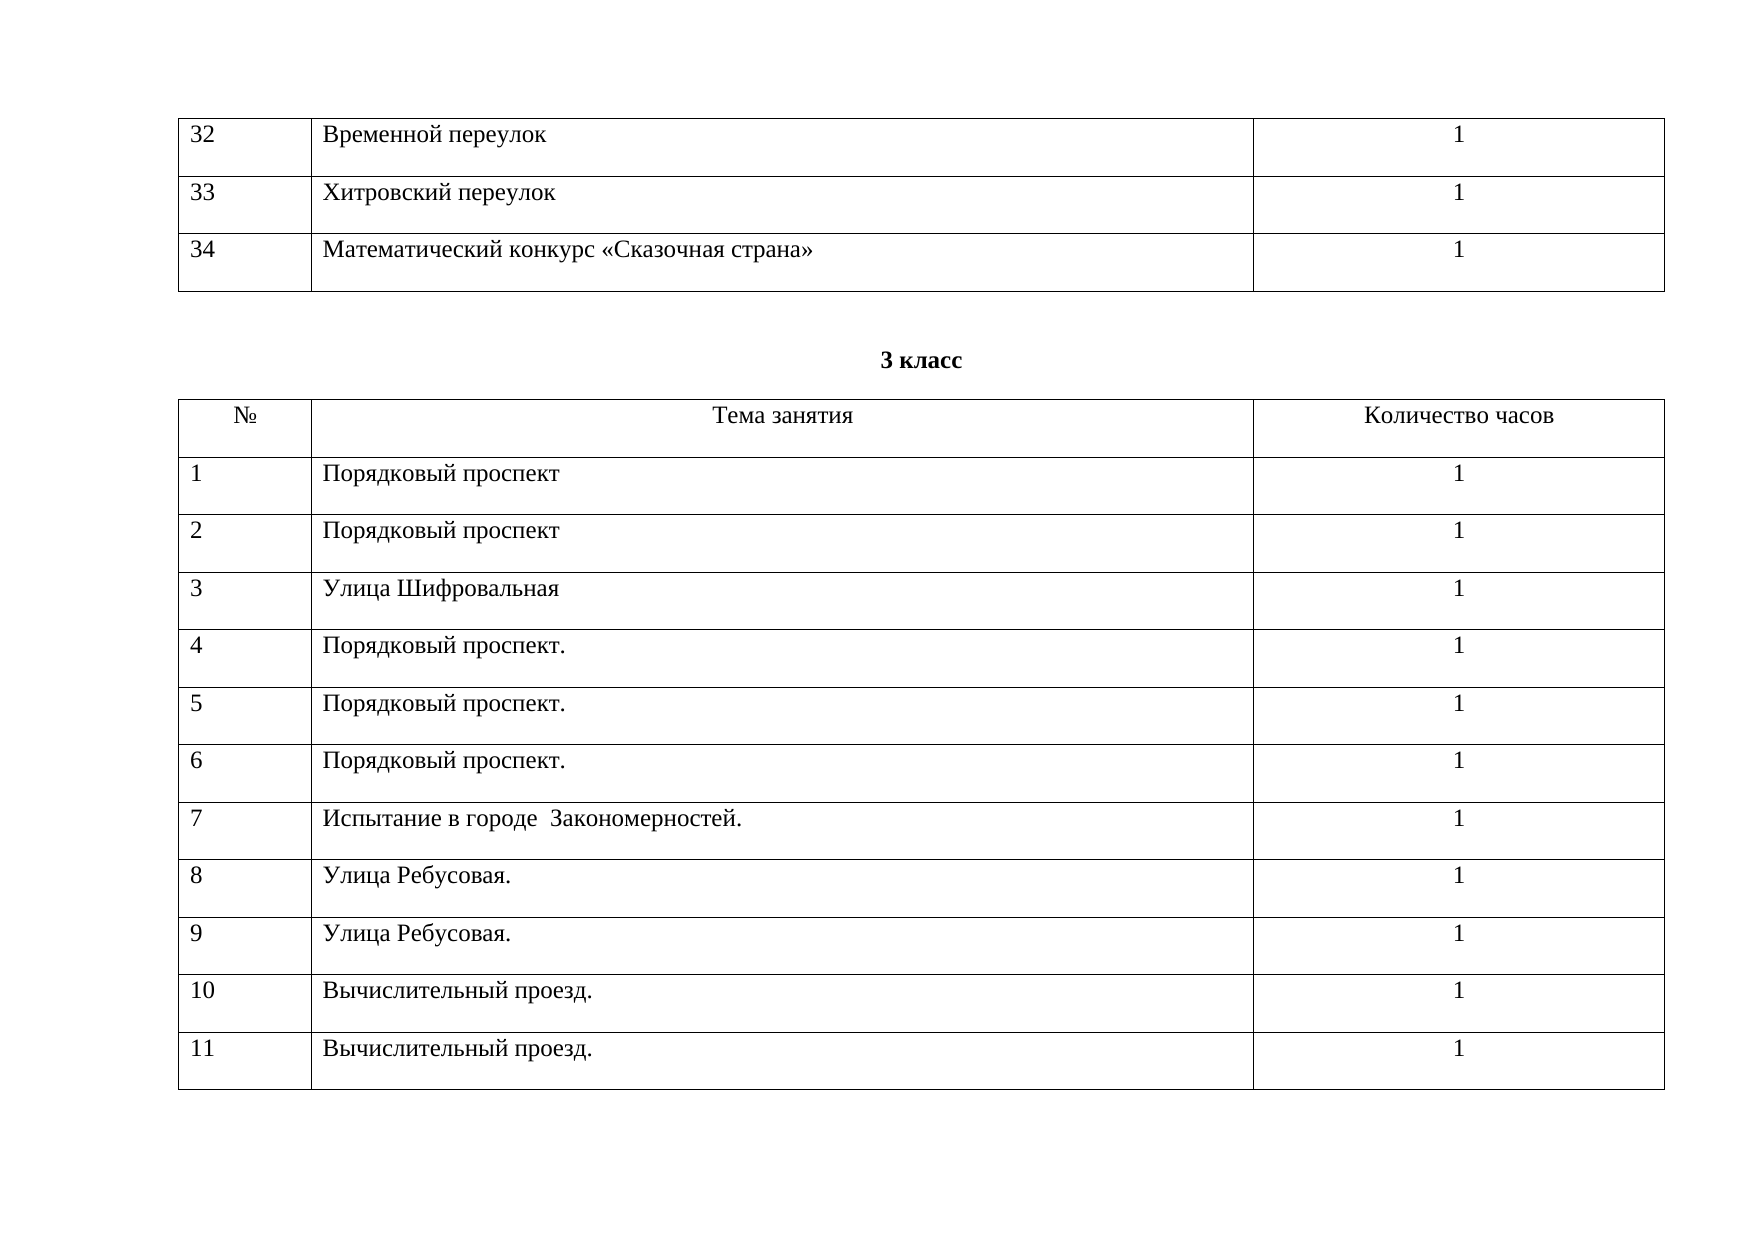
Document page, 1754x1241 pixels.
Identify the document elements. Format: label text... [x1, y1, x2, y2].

table_cell Вычислительный проезд. [312, 975, 1253, 1032]
table_cell 34 [179, 234, 311, 291]
table_cell 5 [179, 688, 311, 744]
table_cell Испытание в городе Закономерностей. [312, 803, 1253, 859]
table_cell 7 [179, 803, 311, 859]
table_cell 8 [179, 860, 311, 917]
table_cell 1 [1254, 918, 1664, 974]
text 3 класс [177, 346, 1665, 374]
table_cell 6 [179, 745, 311, 802]
table_header Тема занятия [312, 400, 1253, 457]
table_cell Математический конкурс «Сказочная страна» [312, 234, 1253, 291]
table_cell 1 [1254, 860, 1664, 917]
table_header Количество часов [1254, 400, 1664, 457]
table_cell Временной переулок [312, 119, 1253, 176]
table_cell 1 [1254, 630, 1664, 687]
table_cell 3 [179, 573, 311, 629]
table_cell 2 [179, 515, 311, 572]
table_cell 1 [1254, 803, 1664, 859]
table_cell Хитровский переулок [312, 177, 1253, 233]
table_cell 32 [179, 119, 311, 176]
table_cell Улица Шифровальная [312, 573, 1253, 629]
table_cell 1 [1254, 975, 1664, 1032]
table_cell 1 [1254, 119, 1664, 176]
table_cell 1 [1254, 573, 1664, 629]
table_cell 1 [1254, 234, 1664, 291]
table_cell 1 [1254, 177, 1664, 233]
table_cell Улица Ребусовая. [312, 918, 1253, 974]
table_cell Порядковый проспект. [312, 630, 1253, 687]
table_cell 1 [1254, 515, 1664, 572]
table_cell Вычислительный проезд. [312, 1033, 1253, 1089]
table_cell 1 [179, 458, 311, 514]
table_cell Порядковый проспект. [312, 745, 1253, 802]
table_cell Порядковый проспект. [312, 688, 1253, 744]
table_cell 1 [1254, 1033, 1664, 1089]
table_cell Улица Ребусовая. [312, 860, 1253, 917]
table_cell Порядковый проспект [312, 458, 1253, 514]
table_cell 33 [179, 177, 311, 233]
table_cell 9 [179, 918, 311, 974]
table_cell 1 [1254, 458, 1664, 514]
table_header № [179, 400, 311, 457]
table_cell 11 [179, 1033, 311, 1089]
table_cell 4 [179, 630, 311, 687]
table_cell 1 [1254, 688, 1664, 744]
table_cell Порядковый проспект [312, 515, 1253, 572]
table_cell 10 [179, 975, 311, 1032]
table_cell 1 [1254, 745, 1664, 802]
